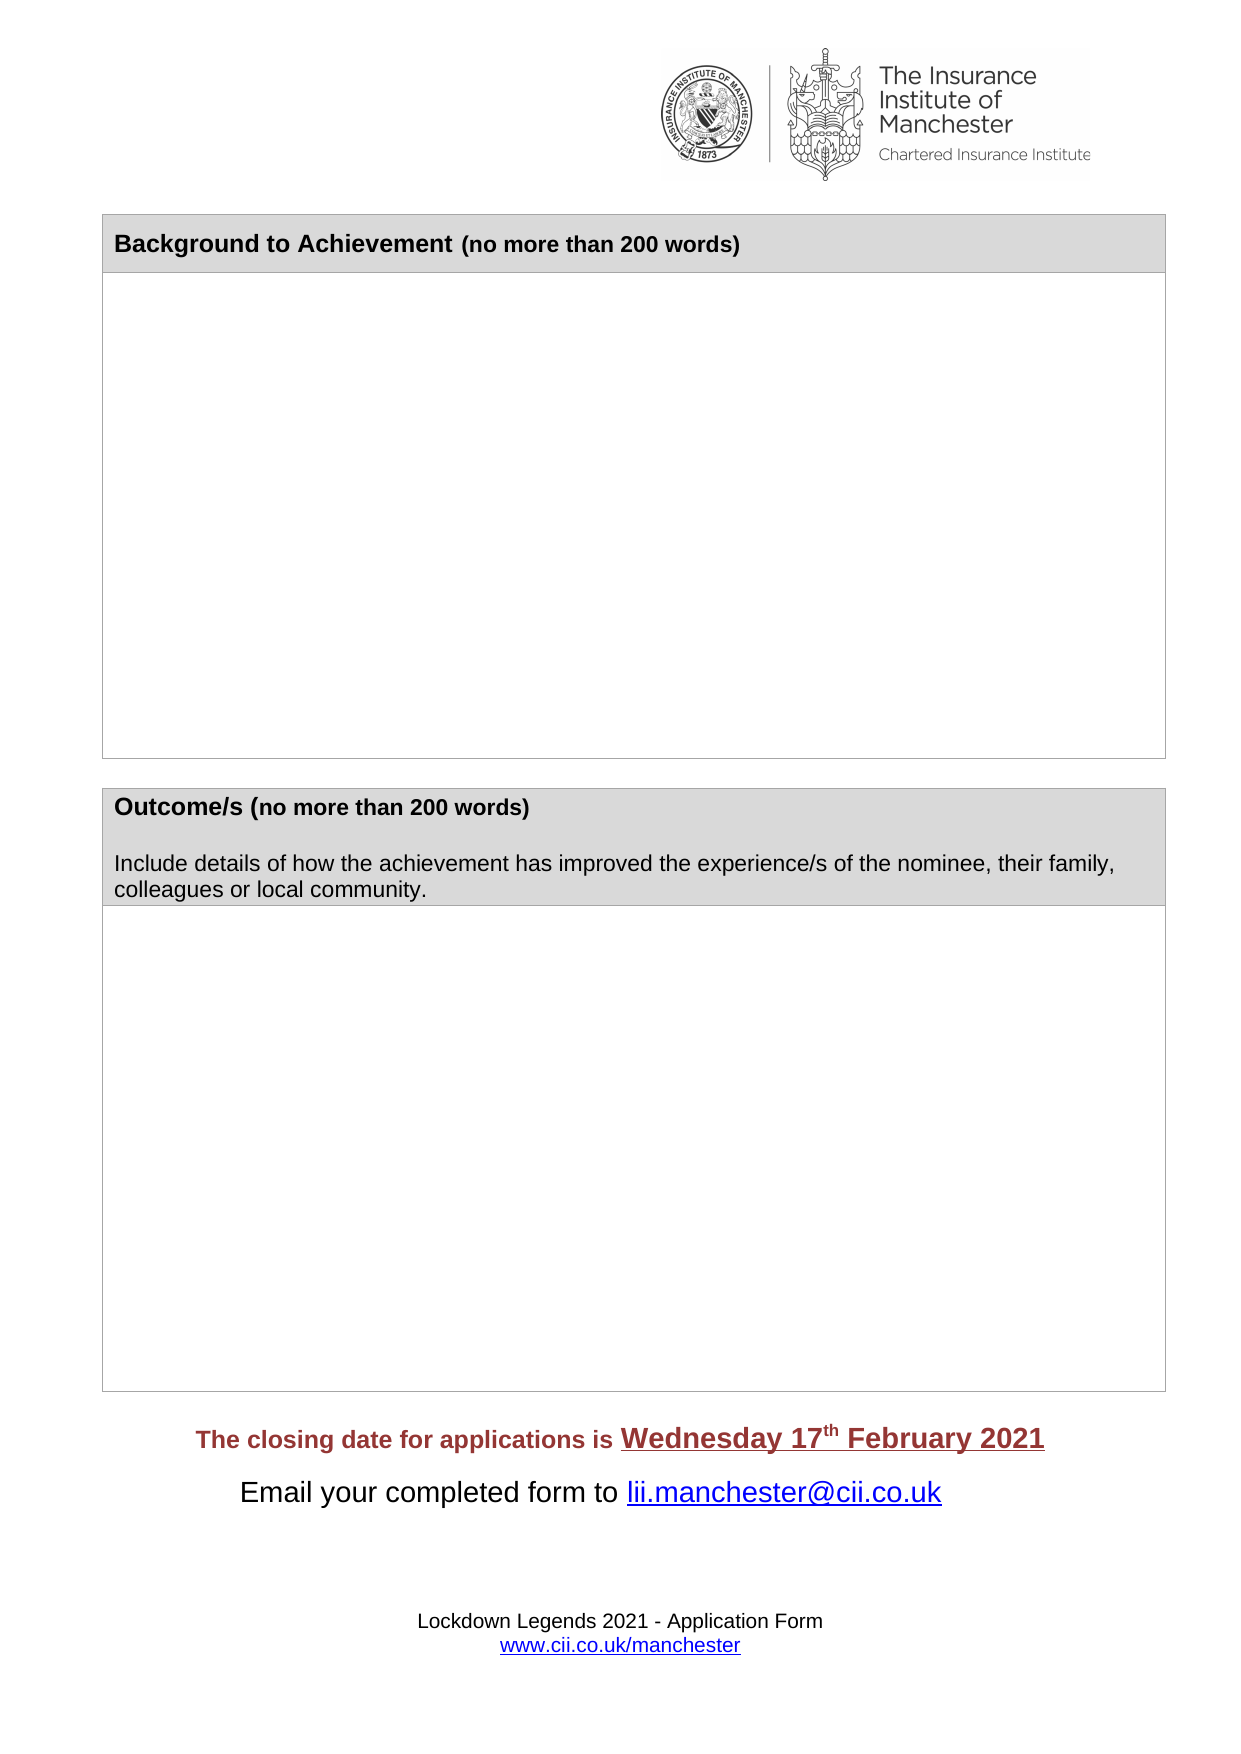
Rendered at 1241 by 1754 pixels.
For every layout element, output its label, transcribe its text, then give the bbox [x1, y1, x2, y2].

table_cell [103, 273, 1165, 758]
text Email your completed form to lii.manchester@cii.co.uk [91, 1475, 1090, 1508]
picture [661, 48, 1091, 181]
table_cell [103, 906, 1165, 1391]
table_header Outcome/s (no more than 200 words) Include details of how the achievement has improved the experience/s of the nominee, their family, colleagues or local community. [103, 789, 1165, 905]
table_header Background to Achievement (no more than 200 words) [103, 215, 1165, 272]
text The closing date for applications is Wednesday 17th February 2021 [150, 1421, 1090, 1454]
